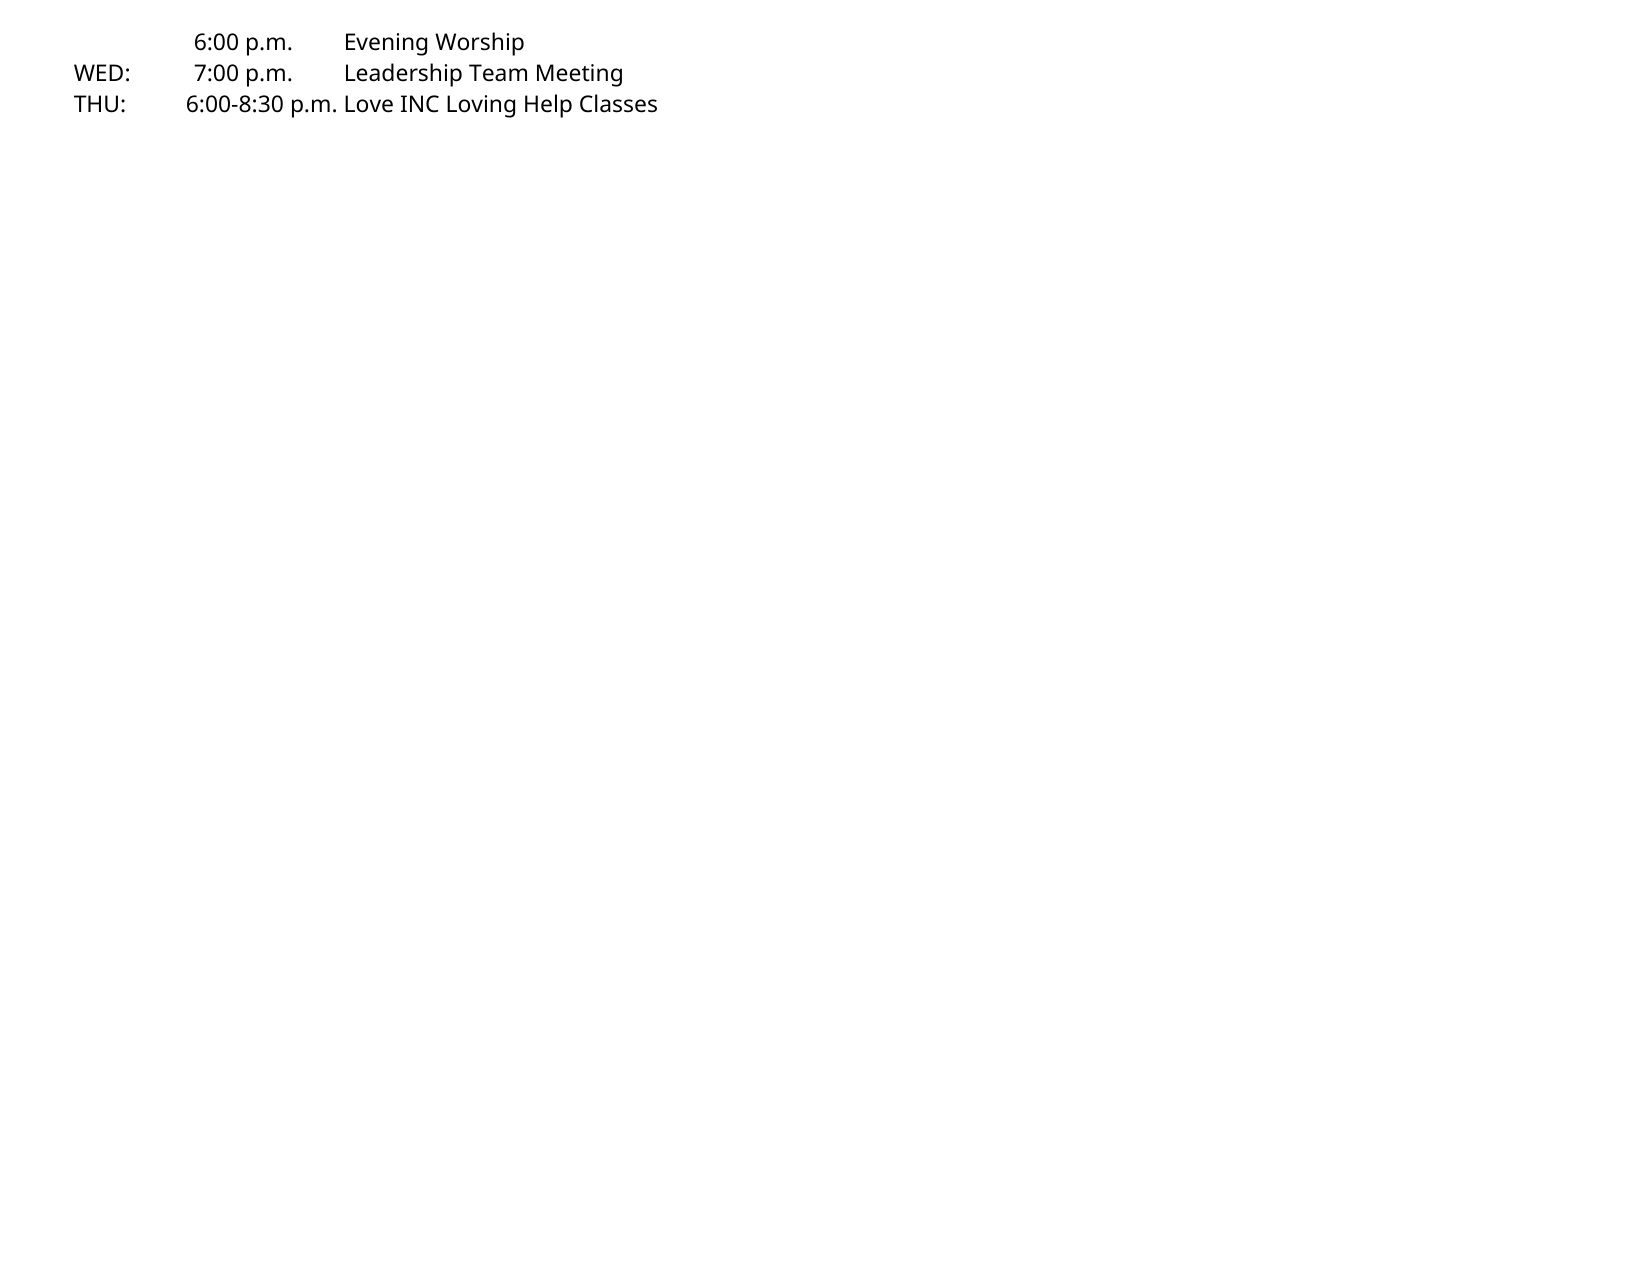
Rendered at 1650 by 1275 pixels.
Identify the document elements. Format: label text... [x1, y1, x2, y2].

text WED: 7:00 p.m. Leadership Team Meeting [73, 57, 787, 88]
text THU: 6:00-8:30 p.m. Love INC Loving Help Classes [73, 88, 787, 119]
text 6:00 p.m. Evening Worship [73, 26, 787, 57]
